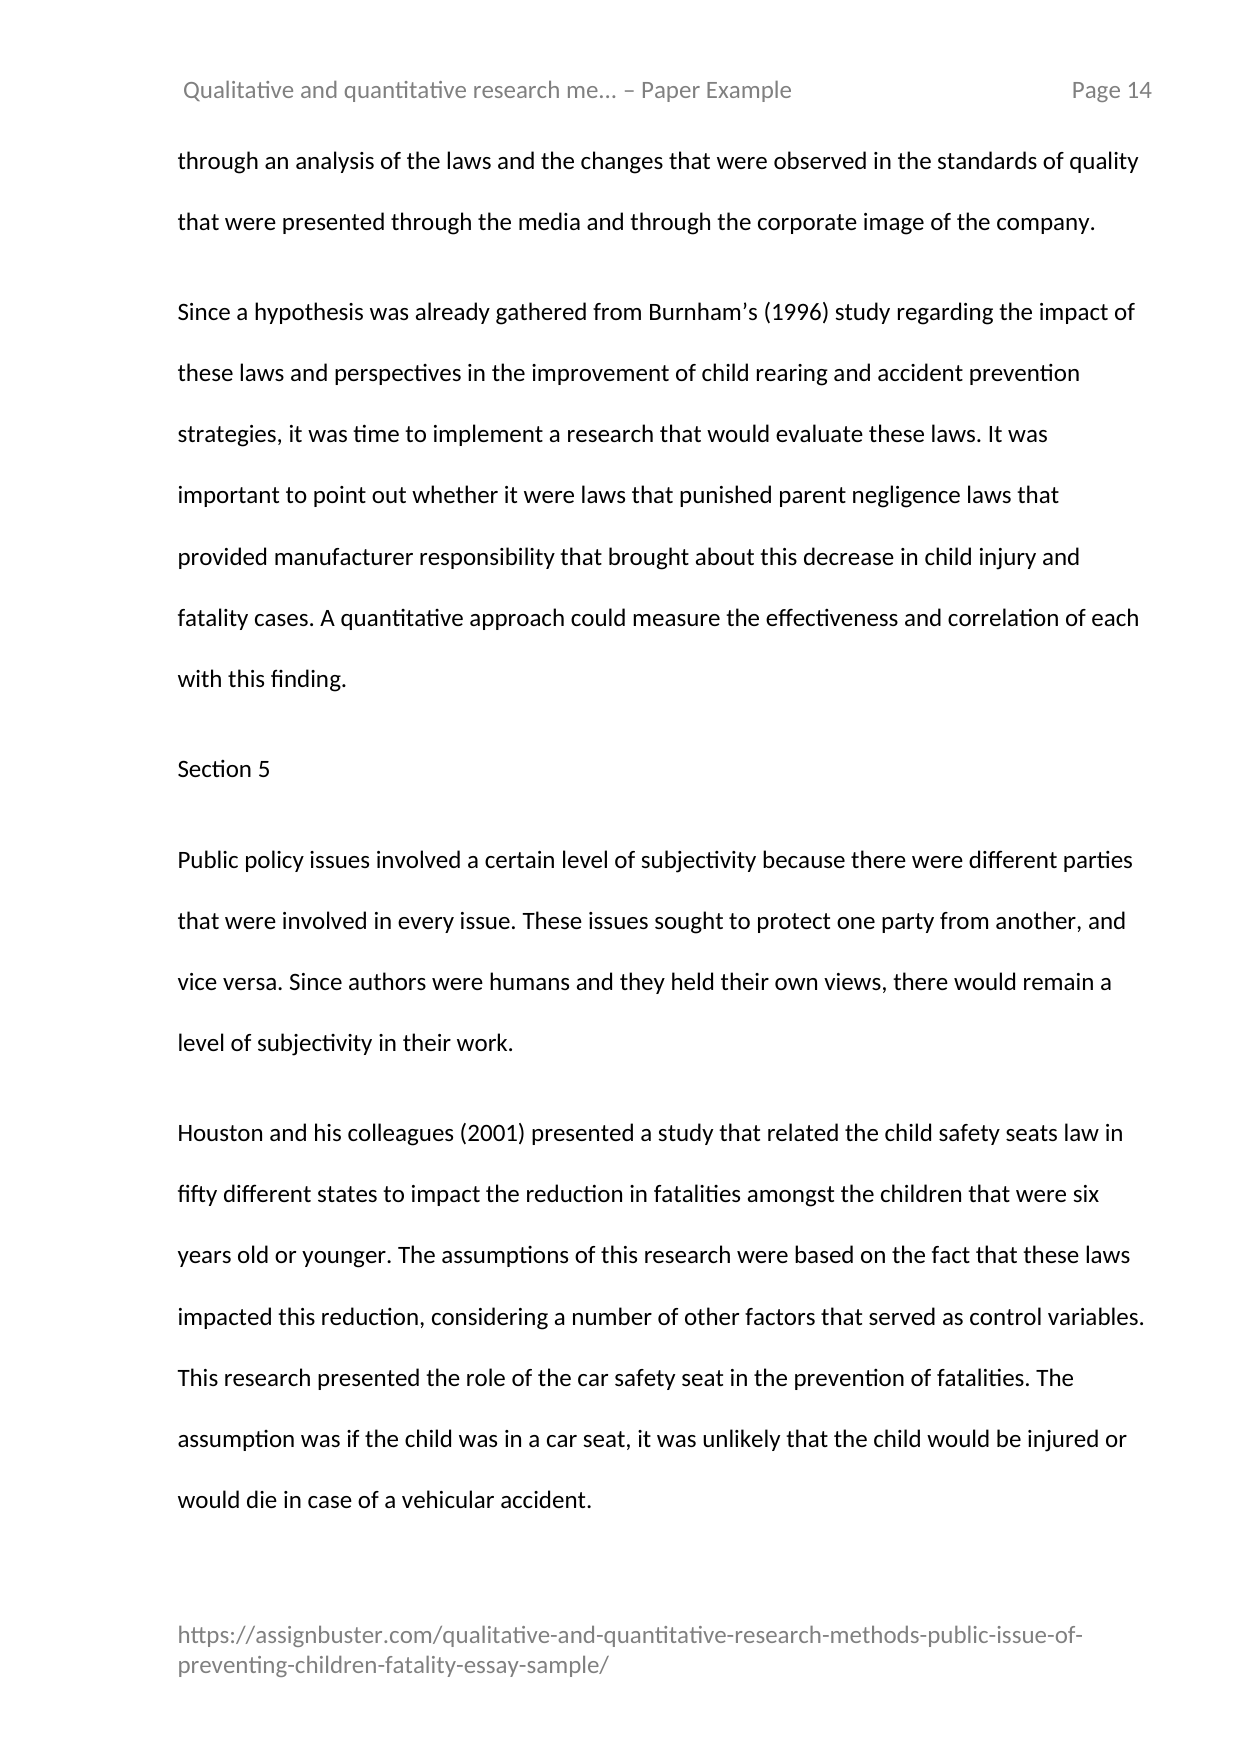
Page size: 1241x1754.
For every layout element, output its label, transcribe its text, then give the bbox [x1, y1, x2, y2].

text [177, 145, 1152, 237]
text Public policy issues involved a certain level of subjectivity because there were different parties that were involved in every issue. These issues sought to protect one party from another, and vice versa. Since authors were humans and they held their own views, there would remain a level of subjectivity in their work. [177, 844, 1152, 1057]
text Houston and his colleagues (2001) presented a study that related the child safety seats law in fifty different states to impact the reduction in fatalities amongst the children that were six years old or younger. The assumptions of this research were based on the fact that these laws impacted this reduction, considering a number of other factors that served as control variables. This research presented the role of the car safety seat in the prevention of fatalities. The assumption was if the child was in a car seat, it was unlikely that the child would be injured or would die in case of a vehicular accident. [177, 1117, 1152, 1514]
text Since a hypothesis was already gathered from Burnham’s (1996) study regarding the impact of these laws and perspectives in the improvement of child rearing and accident prevention strategies, it was time to implement a research that would evaluate these laws. It was important to point out whether it were laws that punished parent negligence laws that provided manufacturer responsibility that brought about this decrease in child injury and fatality cases. A quantitative approach could measure the effectiveness and correlation of each with this finding. [177, 297, 1152, 693]
text Section 5 [177, 753, 1152, 784]
